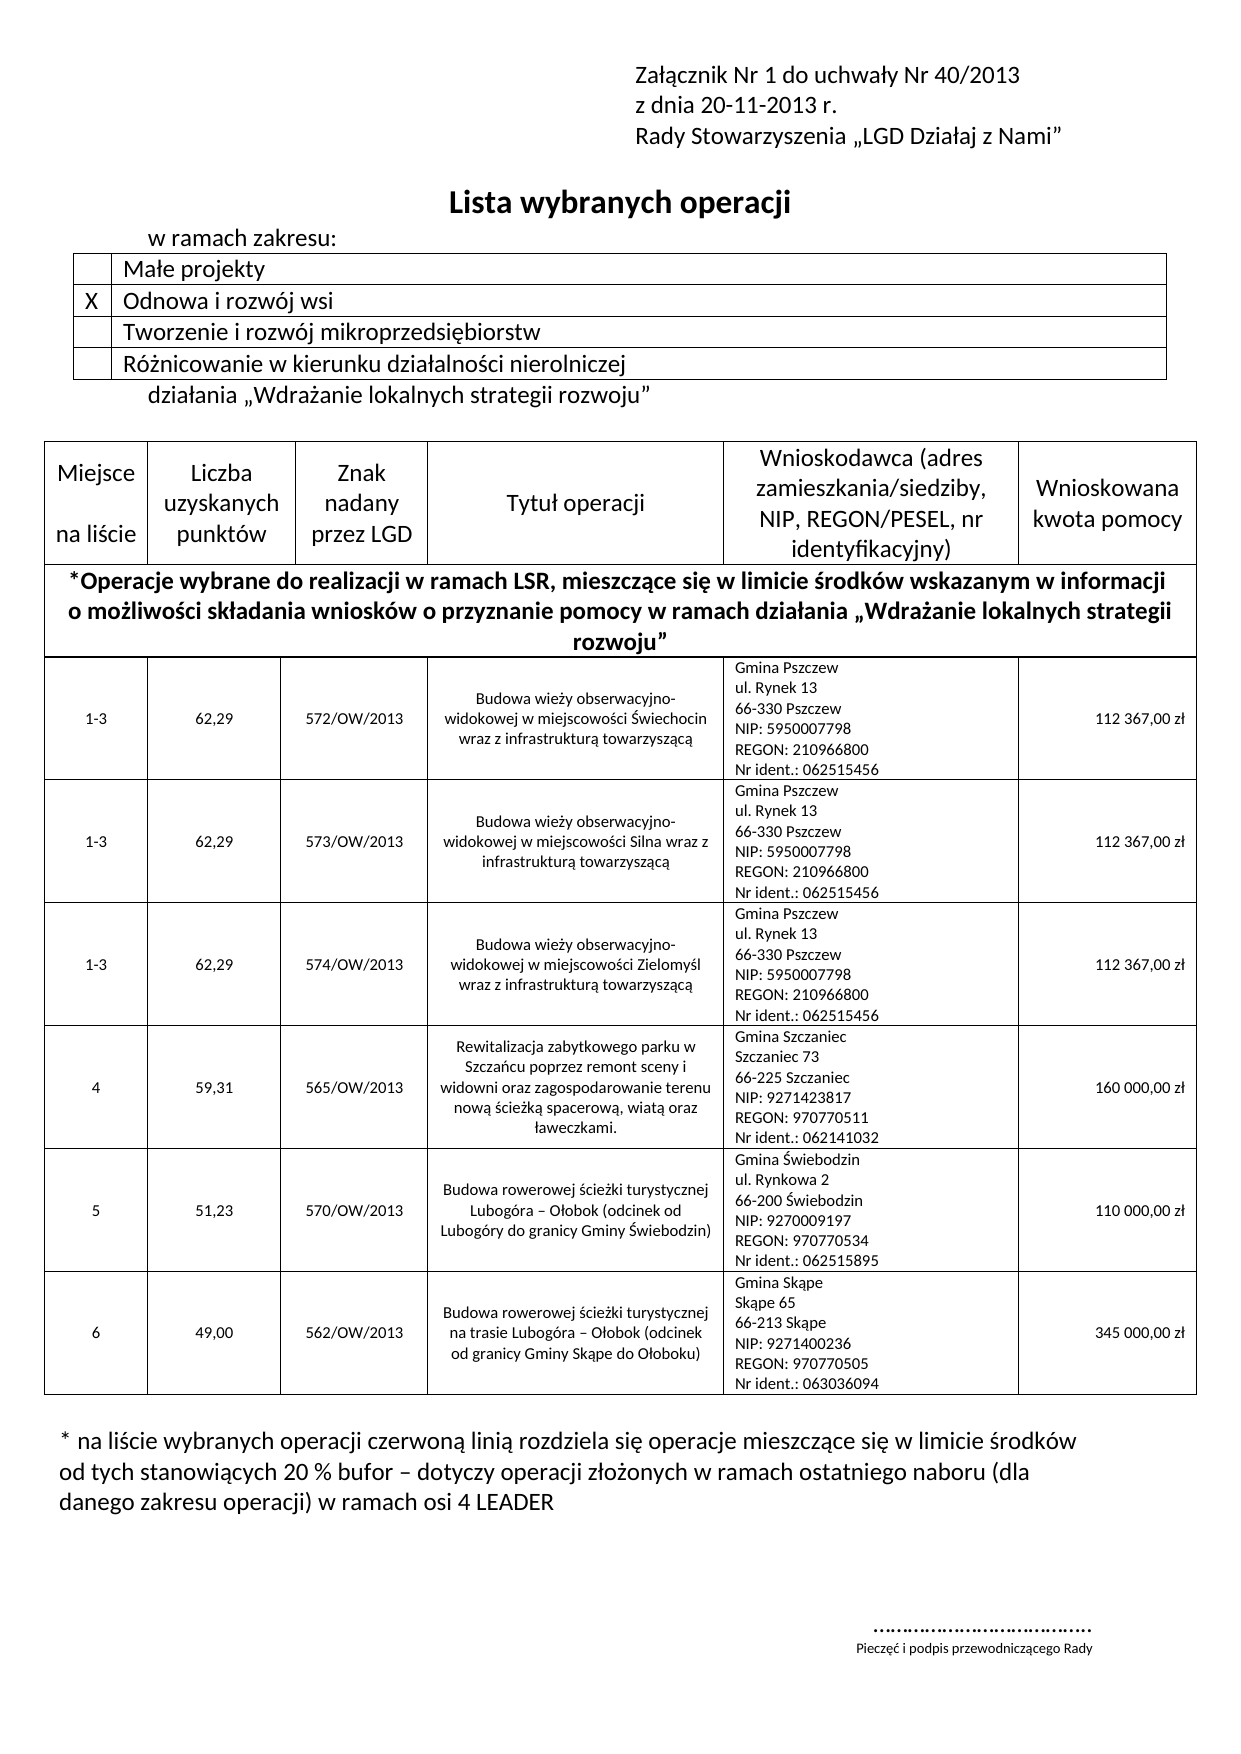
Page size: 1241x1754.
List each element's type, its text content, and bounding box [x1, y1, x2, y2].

table_header Małe projekty [112, 254, 1166, 284]
table_cell Gmina Świebodzin ul. Rynkowa 2 66-200 Świebodzin NIP: 9270009197 REGON: 970770534 Nr ident.: 062515895 [724, 1149, 1018, 1271]
text Pieczęć i podpis przewodniczącego Rady [148, 1639, 1093, 1670]
table_cell Różnicowanie w kierunku działalności nierolniczej [112, 348, 1166, 379]
table_cell 1-3 [45, 780, 147, 902]
table_header [74, 254, 111, 284]
table_cell 1-3 [45, 903, 147, 1025]
table_cell 562/OW/2013 [281, 1272, 427, 1394]
table_cell 62,29 [148, 903, 280, 1025]
table_cell 5 [45, 1149, 147, 1271]
table_cell 4 [45, 1026, 147, 1148]
table_cell Budowa rowerowej ścieżki turystycznej na trasie Lubogóra – Ołobok (odcinek od granicy Gminy Skąpe do Ołoboku) [428, 1272, 723, 1394]
table_cell 565/OW/2013 [281, 1026, 427, 1148]
table_cell [74, 348, 111, 379]
table_cell Budowa rowerowej ścieżki turystycznej Lubogóra – Ołobok (odcinek od Lubogóry do granicy Gminy Świebodzin) [428, 1149, 723, 1271]
table_cell 160 000,00 zł [1019, 1026, 1196, 1148]
table_cell Budowa wieży obserwacyjno-widokowej w miejscowości Świechocin wraz z infrastrukturą towarzyszącą [428, 658, 723, 779]
table_cell [74, 317, 111, 347]
table_cell Gmina Pszczew ul. Rynek 13 66-330 Pszczew NIP: 5950007798 REGON: 210966800 Nr ident.: 062515456 [724, 658, 1018, 779]
table_cell 573/OW/2013 [281, 780, 427, 902]
table_cell Rewitalizacja zabytkowego parku w Szczańcu poprzez remont sceny i widowni oraz zagospodarowanie terenu nową ścieżką spacerową, wiatą oraz ławeczkami. [428, 1026, 723, 1148]
table_cell Gmina Pszczew ul. Rynek 13 66-330 Pszczew NIP: 5950007798 REGON: 210966800 Nr ident.: 062515456 [724, 903, 1018, 1025]
table_cell 110 000,00 zł [1019, 1149, 1196, 1271]
table_cell *Operacje wybrane do realizacji w ramach LSR, mieszczące się w limicie środków wskazanym w informacji o możliwości składania wniosków o przyznanie pomocy w ramach działania „Wdrażanie lokalnych strategii rozwoju” [45, 565, 1196, 656]
text działania „Wdrażanie lokalnych strategii rozwoju” [148, 380, 1093, 410]
table_header Liczba uzyskanych punktów [148, 442, 295, 564]
text Załącznik Nr 1 do uchwały Nr 40/2013 z dnia 20-11-2013 r. Rady Stowarzyszenia „LGD Działaj z Nami” [635, 59, 1093, 151]
table_cell Tworzenie i rozwój mikroprzedsiębiorstw [112, 317, 1166, 347]
table_cell 1-3 [45, 658, 147, 779]
table_cell Budowa wieży obserwacyjno-widokowej w miejscowości Silna wraz z infrastrukturą towarzyszącą [428, 780, 723, 902]
table_cell 51,23 [148, 1149, 280, 1271]
text w ramach zakresu: [148, 222, 1093, 252]
table_cell Gmina Szczaniec Szczaniec 73 66-225 Szczaniec NIP: 9271423817 REGON: 970770511 Nr ident.: 062141032 [724, 1026, 1018, 1148]
table_cell Budowa wieży obserwacyjno-widokowej w miejscowości Zielomyśl wraz z infrastrukturą towarzyszącą [428, 903, 723, 1025]
table_header Wnioskowana kwota pomocy [1019, 442, 1196, 564]
text Lista wybranych operacji [148, 181, 1093, 222]
table_cell 62,29 [148, 658, 280, 779]
table_cell 49,00 [148, 1272, 280, 1394]
table_header Znak nadany przez LGD [296, 442, 427, 564]
table_cell 59,31 [148, 1026, 280, 1148]
table_header Tytuł operacji [428, 442, 723, 564]
table_cell 570/OW/2013 [281, 1149, 427, 1271]
table_cell 112 367,00 zł [1019, 903, 1196, 1025]
text ……………………………….. [148, 1609, 1093, 1639]
table_cell 345 000,00 zł [1019, 1272, 1196, 1394]
table_cell 6 [45, 1272, 147, 1394]
table_header Miejsce na liście [45, 442, 147, 564]
table_cell Gmina Skąpe Skąpe 65 66-213 Skąpe NIP: 9271400236 REGON: 970770505 Nr ident.: 063036094 [724, 1272, 1018, 1394]
table_cell 574/OW/2013 [281, 903, 427, 1025]
table_cell Gmina Pszczew ul. Rynek 13 66-330 Pszczew NIP: 5950007798 REGON: 210966800 Nr ident.: 062515456 [724, 780, 1018, 902]
table_cell 112 367,00 zł [1019, 658, 1196, 779]
table_header Wnioskodawca (adres zamieszkania/siedziby, NIP, REGON/PESEL, nr identyfikacyjny) [724, 442, 1018, 564]
text * na liście wybranych operacji czerwoną linią rozdziela się operacje mieszczące się w limicie środków od tych stanowiących 20 % bufor – dotyczy operacji złożonych w ramach ostatniego naboru (dla danego zakresu operacji) w ramach osi 4 LEADER [59, 1426, 1092, 1517]
table_cell 62,29 [148, 780, 280, 902]
table_cell 112 367,00 zł [1019, 780, 1196, 902]
table_cell 572/OW/2013 [281, 658, 427, 779]
table_cell Odnowa i rozwój wsi [112, 285, 1166, 316]
table_cell X [74, 285, 111, 316]
